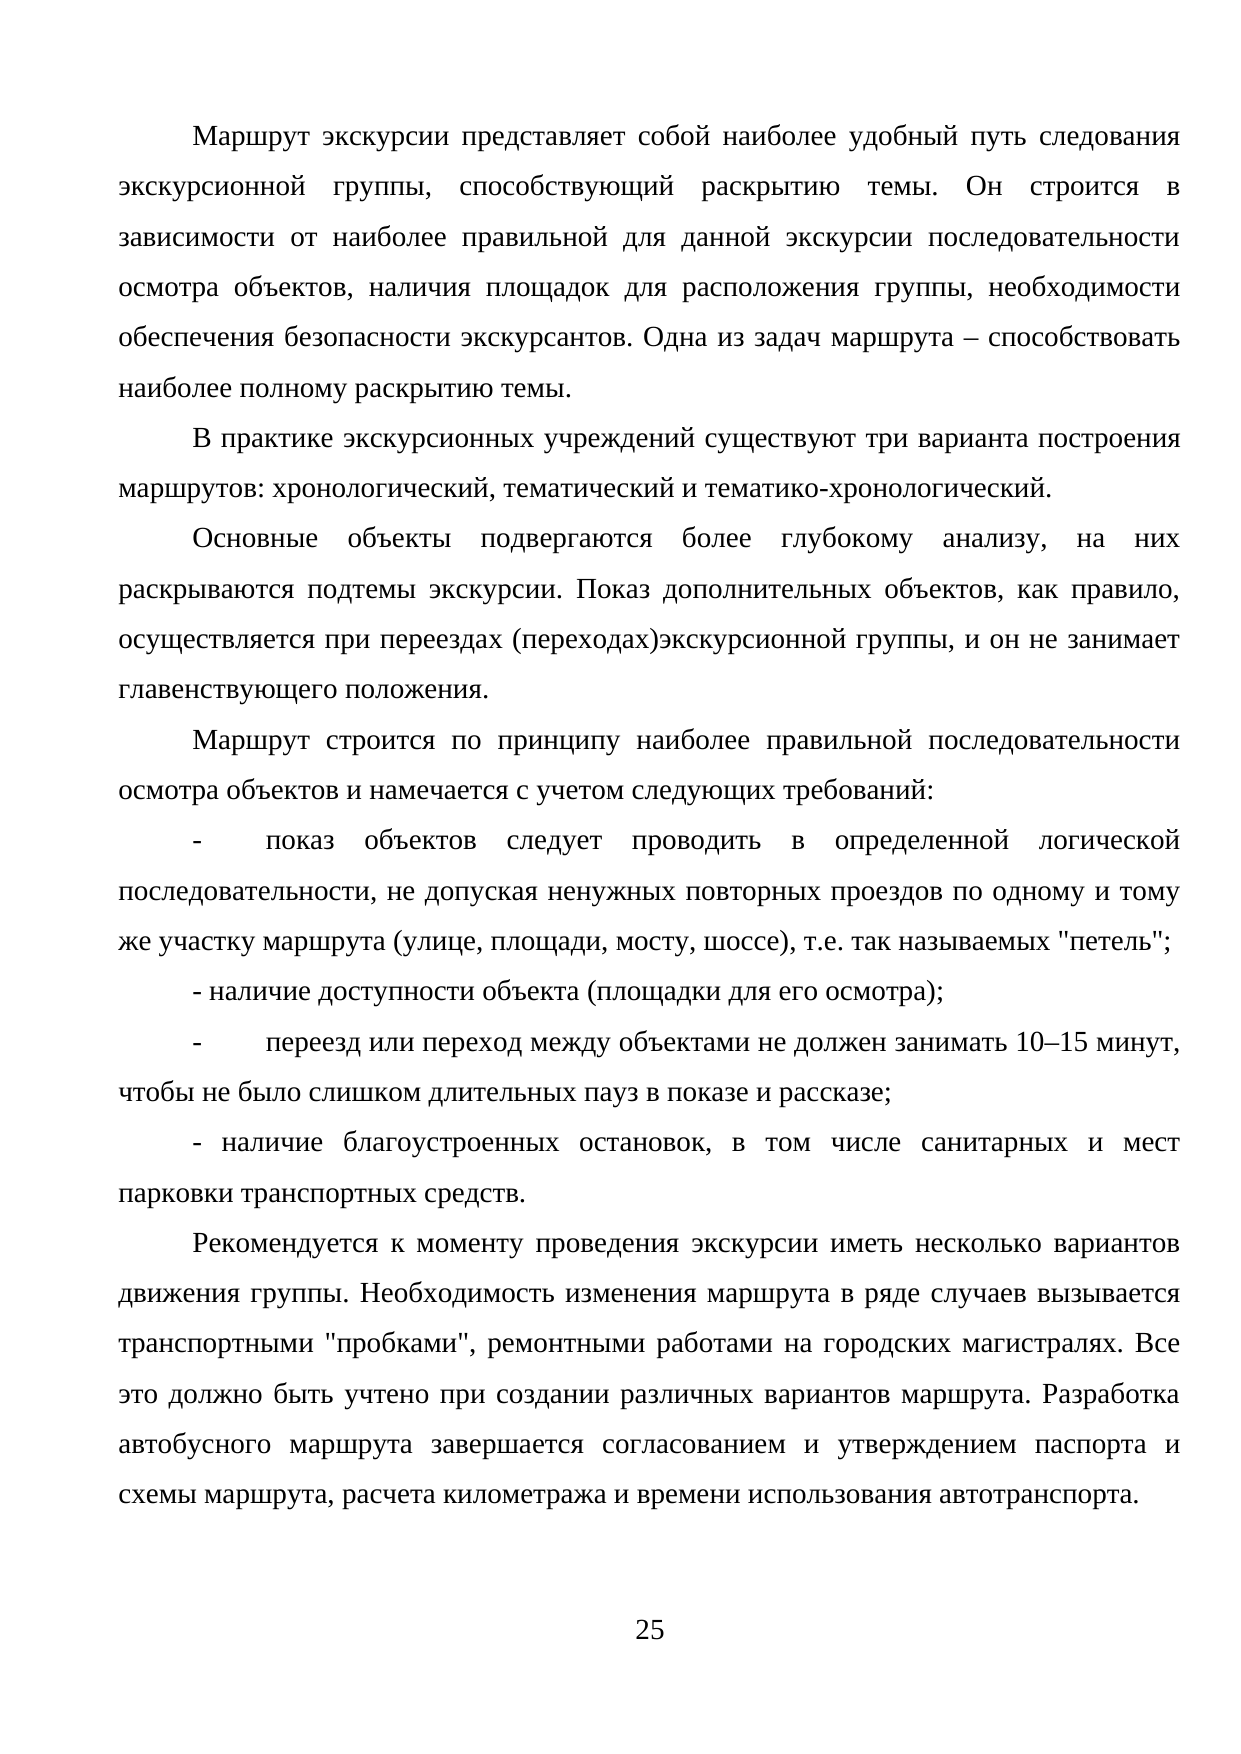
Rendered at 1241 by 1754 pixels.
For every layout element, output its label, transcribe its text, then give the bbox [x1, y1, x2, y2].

text - переезд или переход между объектами не должен занимать 10–15 минут, чтобы не было слишком длительных пауз в показе и рассказе; [118, 1024, 1181, 1108]
text Основные объекты подвергаются более глубокому анализу, на них раскрываются подтемы экскурсии. Показ дополнительных объектов, как правило, осуществляется при переездах (переходах)экскурсионной группы, и он не занимает главенствующего положения. [118, 521, 1181, 705]
text Рекомендуется к моменту проведения экскурсии иметь несколько вариантов движения группы. Необходимость изменения маршрута в ряде случаев вызывается транспортными "пробками", ремонтными работами на городских магистралях. Все это должно быть учтено при создании различных вариантов маршрута. Разработка автобусного маршрута завершается согласованием и утверждением паспорта и схемы маршрута, расчета километража и времени использования автотранспорта. [118, 1225, 1181, 1510]
text Маршрут строится по принципу наиболее правильной последовательности осмотра объектов и намечается с учетом следующих требований: [118, 722, 1181, 806]
text - показ объектов следует проводить в определенной логической последовательности, не допуская ненужных повторных проездов по одному и тому же участку маршрута (улице, площади, мосту, шоссе), т.е. так называемых "петель"; [118, 822, 1181, 957]
text - наличие доступности объекта (площадки для его осмотра); [118, 973, 1181, 1007]
text В практике экскурсионных учреждений существуют три варианта построения маршрутов: хронологический, тематический и тематико-хронологический. [118, 420, 1181, 504]
text - наличие благоустроенных остановок, в том числе санитарных и мест парковки транспортных средств. [118, 1124, 1181, 1208]
text Маршрут экскурсии представляет собой наиболее удобный путь следования экскурсионной группы, способствующий раскрытию темы. Он строится в зависимости от наиболее правильной для данной экскурсии последовательности осмотра объектов, наличия площадок для расположения группы, необходимости обеспечения безопасности экскурсантов. Одна из задач маршрута – способствовать наиболее полному раскрытию темы. [118, 118, 1181, 403]
